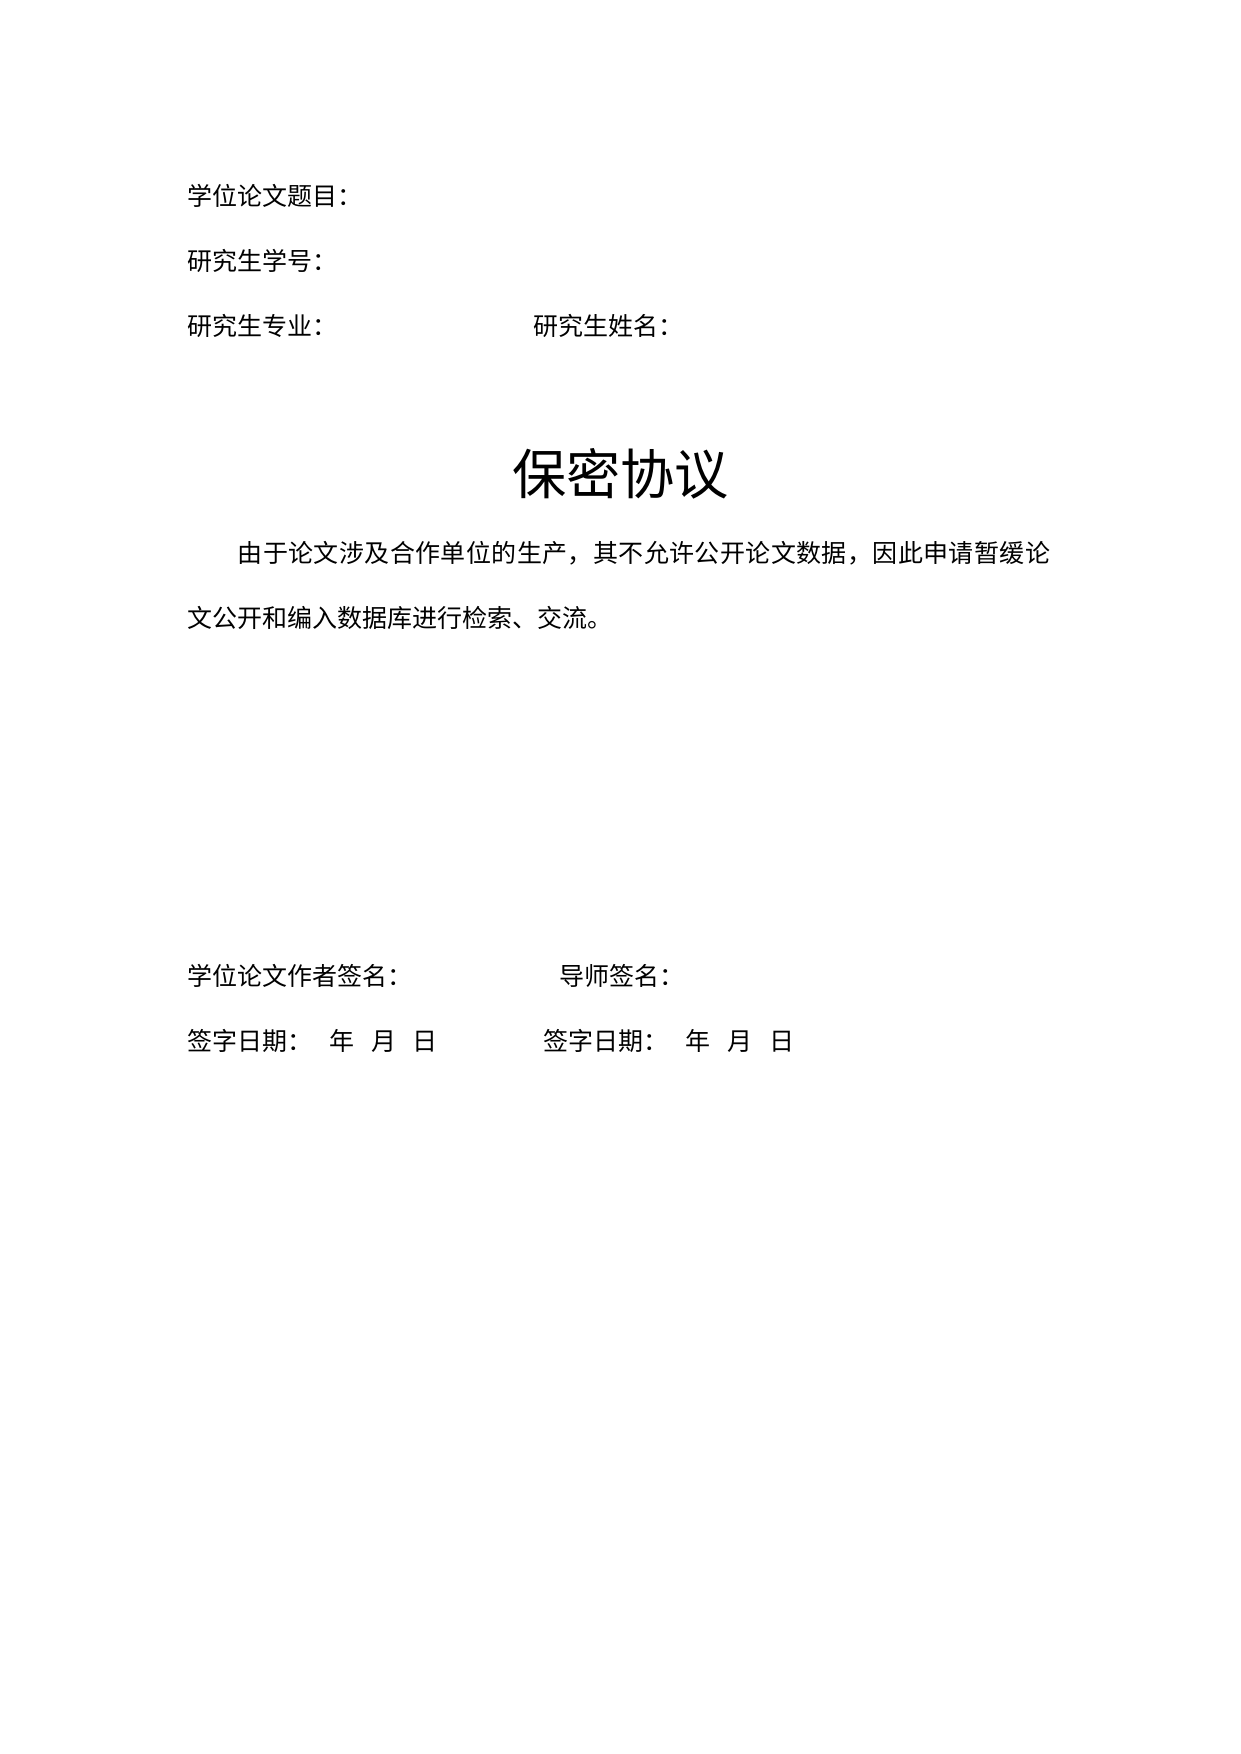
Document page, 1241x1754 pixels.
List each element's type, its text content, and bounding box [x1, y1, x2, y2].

text 学位论文题目： [187, 162, 1053, 227]
text 签字日期： 年 月 日 签字日期： 年 月 日 [187, 1007, 1053, 1072]
text 保密协议 [187, 422, 1053, 519]
text 研究生专业： 研究生姓名： [187, 292, 1053, 357]
text 学位论文作者签名： 导师签名： [187, 942, 1053, 1007]
text 由于论文涉及合作单位的生产，其不允许公开论文数据，因此申请暂缓论文公开和编入数据库进行检索、交流。 [187, 519, 1053, 649]
text 研究生学号： [187, 227, 1053, 292]
